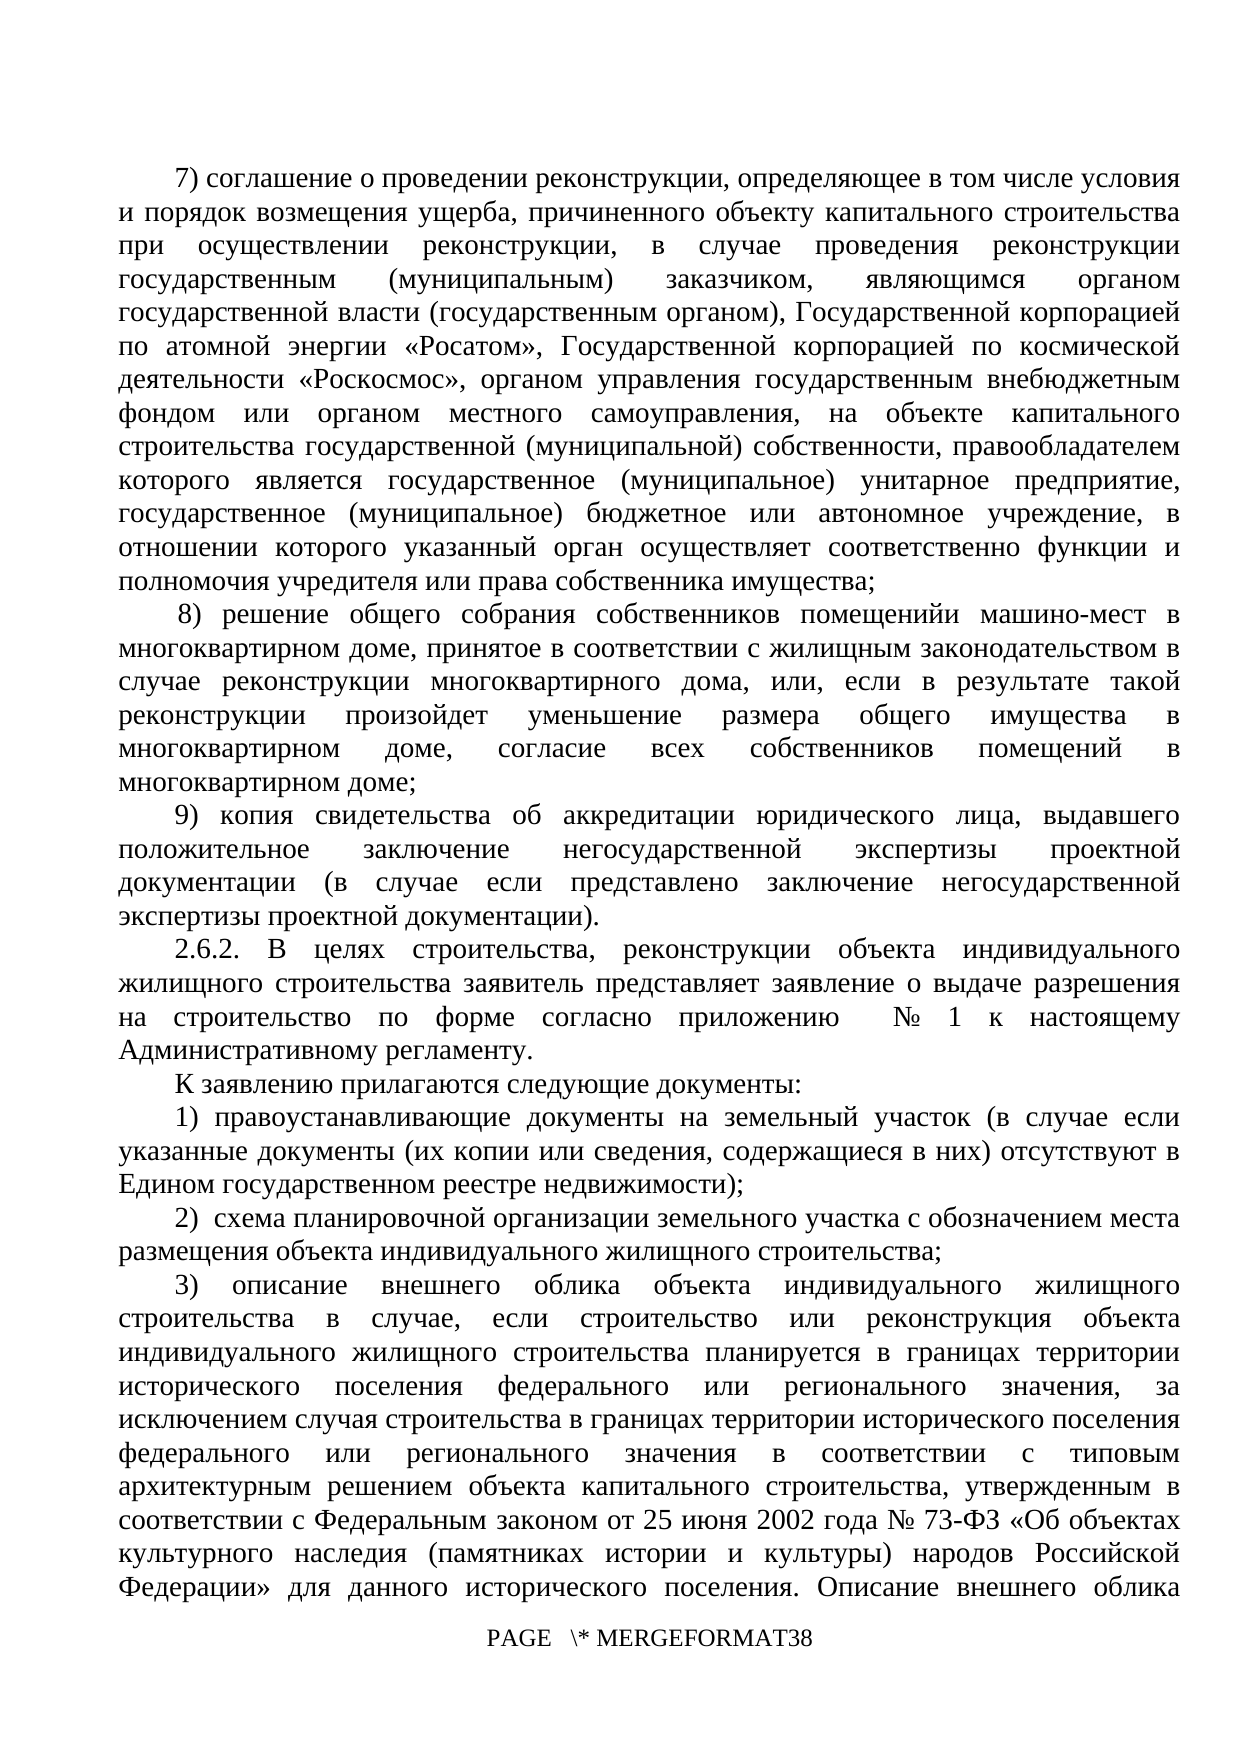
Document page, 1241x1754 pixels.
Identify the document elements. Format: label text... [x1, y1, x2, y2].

text 7) соглашение о проведении реконструкции, определяющее в том числе условия и порядок возмещения ущерба, причиненного объекту капитального строительства при осуществлении реконструкции, в случае проведения реконструкции государственным (муниципальным) заказчиком, являющимся органом государственной власти (государственным органом), Государственной корпорацией по атомной энергии «Росатом», Государственной корпорацией по космической деятельности «Роскосмос», органом управления государственным внебюджетным фондом или органом местного самоуправления, на объекте капитального строительства государственной (муниципальной) собственности, правообладателем которого является государственное (муниципальное) унитарное предприятие, государственное (муниципальное) бюджетное или автономное учреждение, в отношении которого указанный орган осуществляет соответственно функции и полномочия учредителя или права собственника имущества; [118, 160, 1181, 596]
text 1) правоустанавливающие документы на земельный участок (в случае если указанные документы (их копии или сведения, содержащиеся в них) отсутствуют в Едином государственном реестре недвижимости); [118, 1099, 1181, 1200]
text К заявлению прилагаются следующие документы: [118, 1066, 1181, 1099]
text 9) копия свидетельства об аккредитации юридического лица, выдавшего положительное заключение негосударственной экспертизы проектной документации (в случае если представлено заключение негосударственной экспертизы проектной документации). [118, 797, 1181, 932]
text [118, 1267, 1181, 1602]
text 8) решение общего собрания собственников помещенийи машино-мест в многоквартирном доме, принятое в соответствии с жилищным законодательством в случае реконструкции многоквартирного дома, или, если в результате такой реконструкции произойдет уменьшение размера общего имущества в многоквартирном доме, согласие всех собственников помещений в многоквартирном доме; [118, 596, 1181, 797]
text 2) схема планировочной организации земельного участка с обозначением места размещения объекта индивидуального жилищного строительства; [118, 1200, 1181, 1267]
text 2.6.2. В целях строительства, реконструкции объекта индивидуального жилищного строительства заявитель представляет заявление о выдаче разрешения на строительство по форме согласно приложению № 1 к настоящему Административному регламенту. [118, 932, 1181, 1066]
